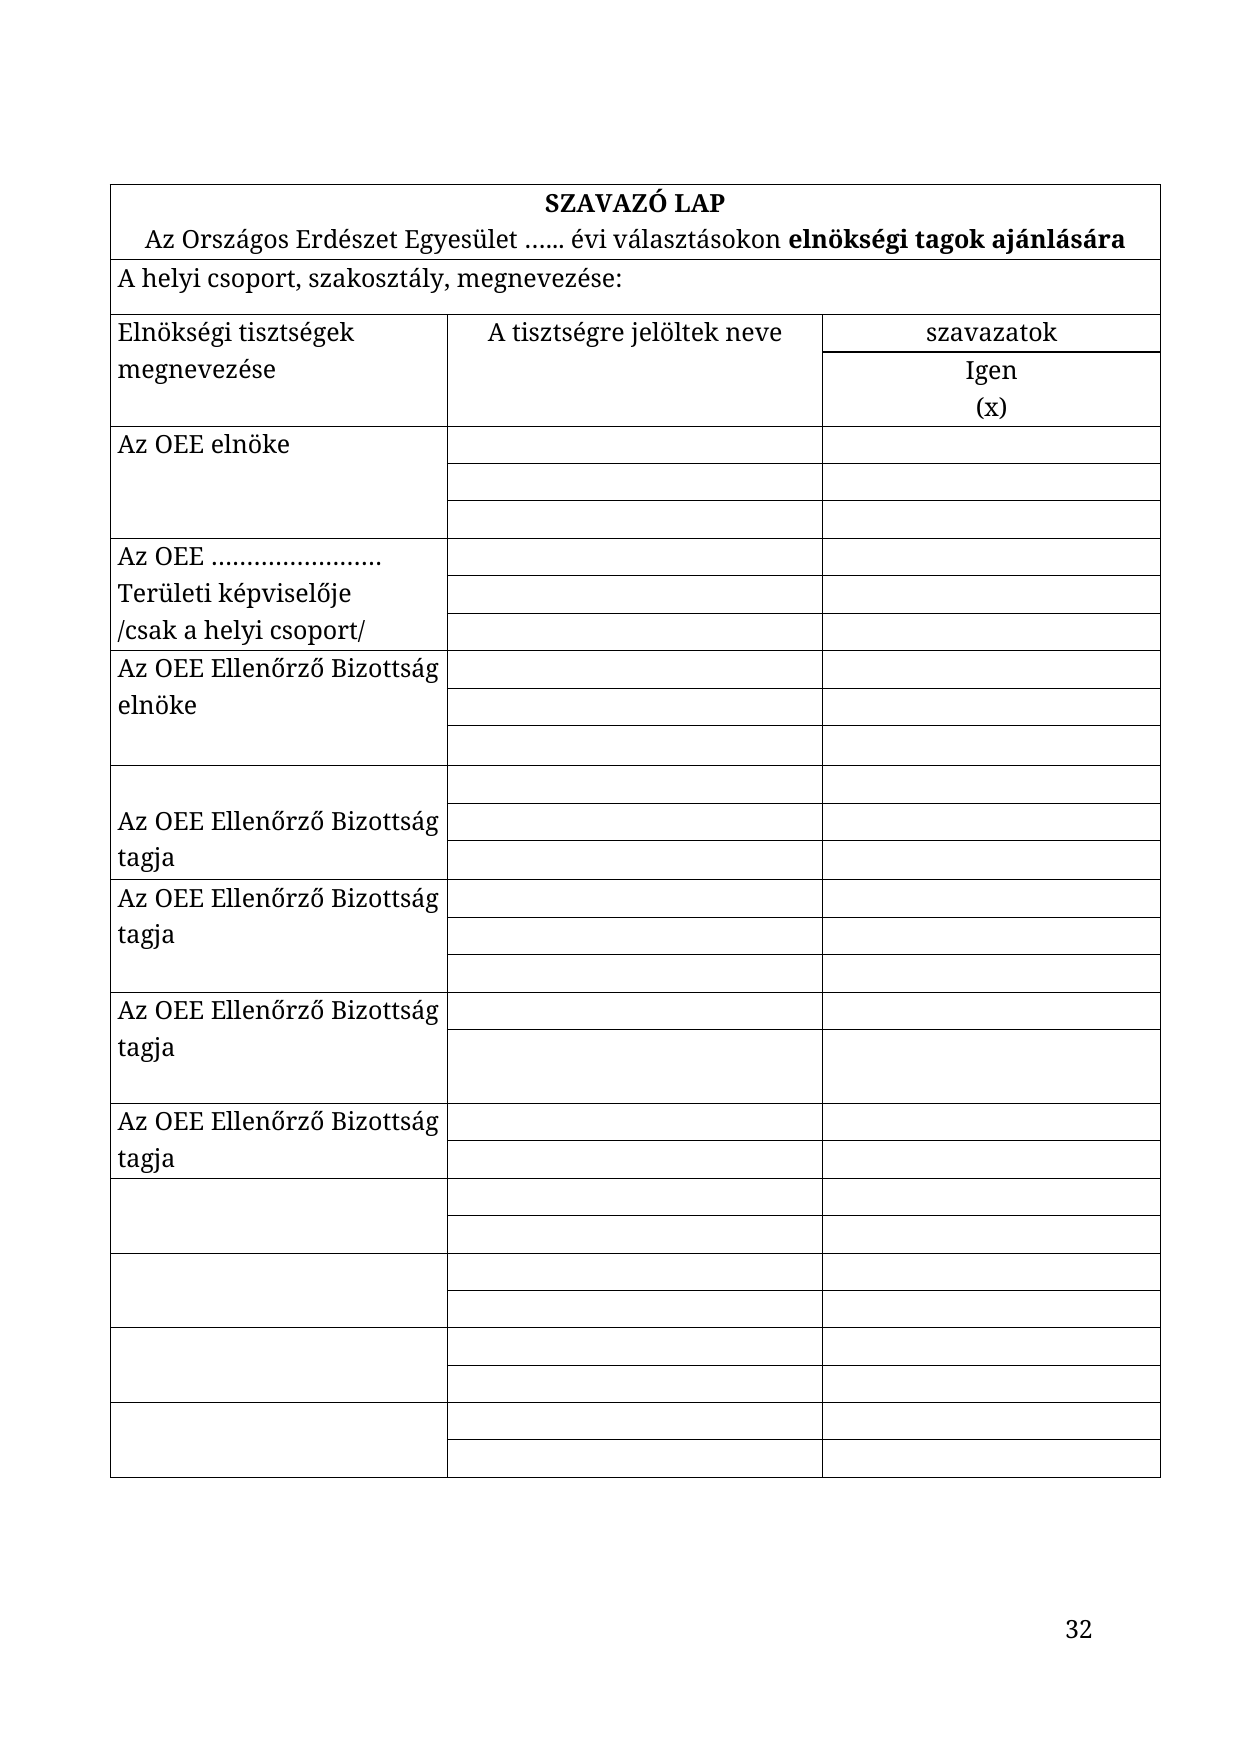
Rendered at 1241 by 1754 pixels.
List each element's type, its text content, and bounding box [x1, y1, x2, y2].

table_cell [448, 955, 822, 992]
table_cell [823, 651, 1160, 687]
table_cell [448, 1440, 822, 1477]
table_cell [823, 1366, 1160, 1402]
table_cell [823, 955, 1160, 992]
table_cell [823, 1179, 1160, 1215]
table_cell [823, 464, 1160, 500]
table_cell Az OEE …………………… Területi képviselője /csak a helyi csoport/ [111, 539, 447, 650]
table_cell Az OEE Ellenőrző Bizottság tagja [111, 993, 447, 1103]
table_cell [111, 1179, 447, 1252]
table_cell Az OEE Ellenőrző Bizottság tagja [111, 766, 447, 879]
table_cell Az OEE Ellenőrző Bizottság tagja [111, 1104, 447, 1177]
table_cell [448, 576, 822, 613]
table_cell [448, 1216, 822, 1252]
table_cell [823, 1030, 1160, 1103]
table_cell [448, 1141, 822, 1177]
table_cell [823, 1291, 1160, 1327]
table_cell [823, 993, 1160, 1029]
table_cell [448, 993, 822, 1029]
table_cell Igen (x) [823, 353, 1160, 426]
table_cell [448, 766, 822, 803]
table_cell [448, 1366, 822, 1402]
table_cell [448, 1291, 822, 1327]
table_cell [111, 1403, 447, 1477]
table_cell [448, 614, 822, 650]
table_cell [823, 501, 1160, 538]
table_cell [823, 689, 1160, 725]
table_cell A helyi csoport, szakosztály, megnevezése: [111, 260, 1160, 314]
table_cell [823, 766, 1160, 803]
table_cell [448, 918, 822, 954]
table_cell [823, 1403, 1160, 1439]
table_cell [823, 880, 1160, 917]
table_header SZAVAZÓ LAP Az Országos Erdészet Egyesület …... évi választásokon elnökségi tagok ajánlására [111, 185, 1160, 259]
table_cell [448, 1403, 822, 1439]
table_cell szavazatok [823, 315, 1160, 351]
table_cell [823, 1216, 1160, 1252]
table_cell [448, 651, 822, 687]
table_cell [823, 614, 1160, 650]
table_cell [823, 841, 1160, 879]
table_cell [823, 918, 1160, 954]
table_cell [448, 539, 822, 575]
table_cell [448, 1104, 822, 1140]
table_cell [448, 464, 822, 500]
table_cell Elnökségi tisztségek megnevezése [111, 315, 447, 426]
table_cell [823, 1141, 1160, 1177]
table_cell [448, 427, 822, 463]
table_cell [823, 576, 1160, 613]
table_cell [823, 804, 1160, 840]
table_cell Az OEE Ellenőrző Bizottság elnöke [111, 651, 447, 765]
table_cell [448, 1328, 822, 1364]
table_cell [448, 1254, 822, 1290]
table_cell [823, 1254, 1160, 1290]
table_cell [111, 1254, 447, 1327]
table_cell [111, 1328, 447, 1402]
table_cell Az OEE elnöke [111, 427, 447, 538]
table_cell [448, 726, 822, 765]
table_cell [823, 1328, 1160, 1364]
table_cell [823, 1440, 1160, 1477]
table_cell [448, 841, 822, 879]
table_cell [448, 880, 822, 917]
table_cell [823, 427, 1160, 463]
table_cell [448, 1030, 822, 1103]
table_cell Az OEE Ellenőrző Bizottság tagja [111, 880, 447, 992]
table_cell [823, 539, 1160, 575]
table_cell [448, 501, 822, 538]
table_cell A tisztségre jelöltek neve [448, 315, 822, 426]
table_cell [823, 726, 1160, 765]
table_cell [448, 1179, 822, 1215]
table_cell [823, 1104, 1160, 1140]
table_cell [448, 689, 822, 725]
table_cell [448, 804, 822, 840]
